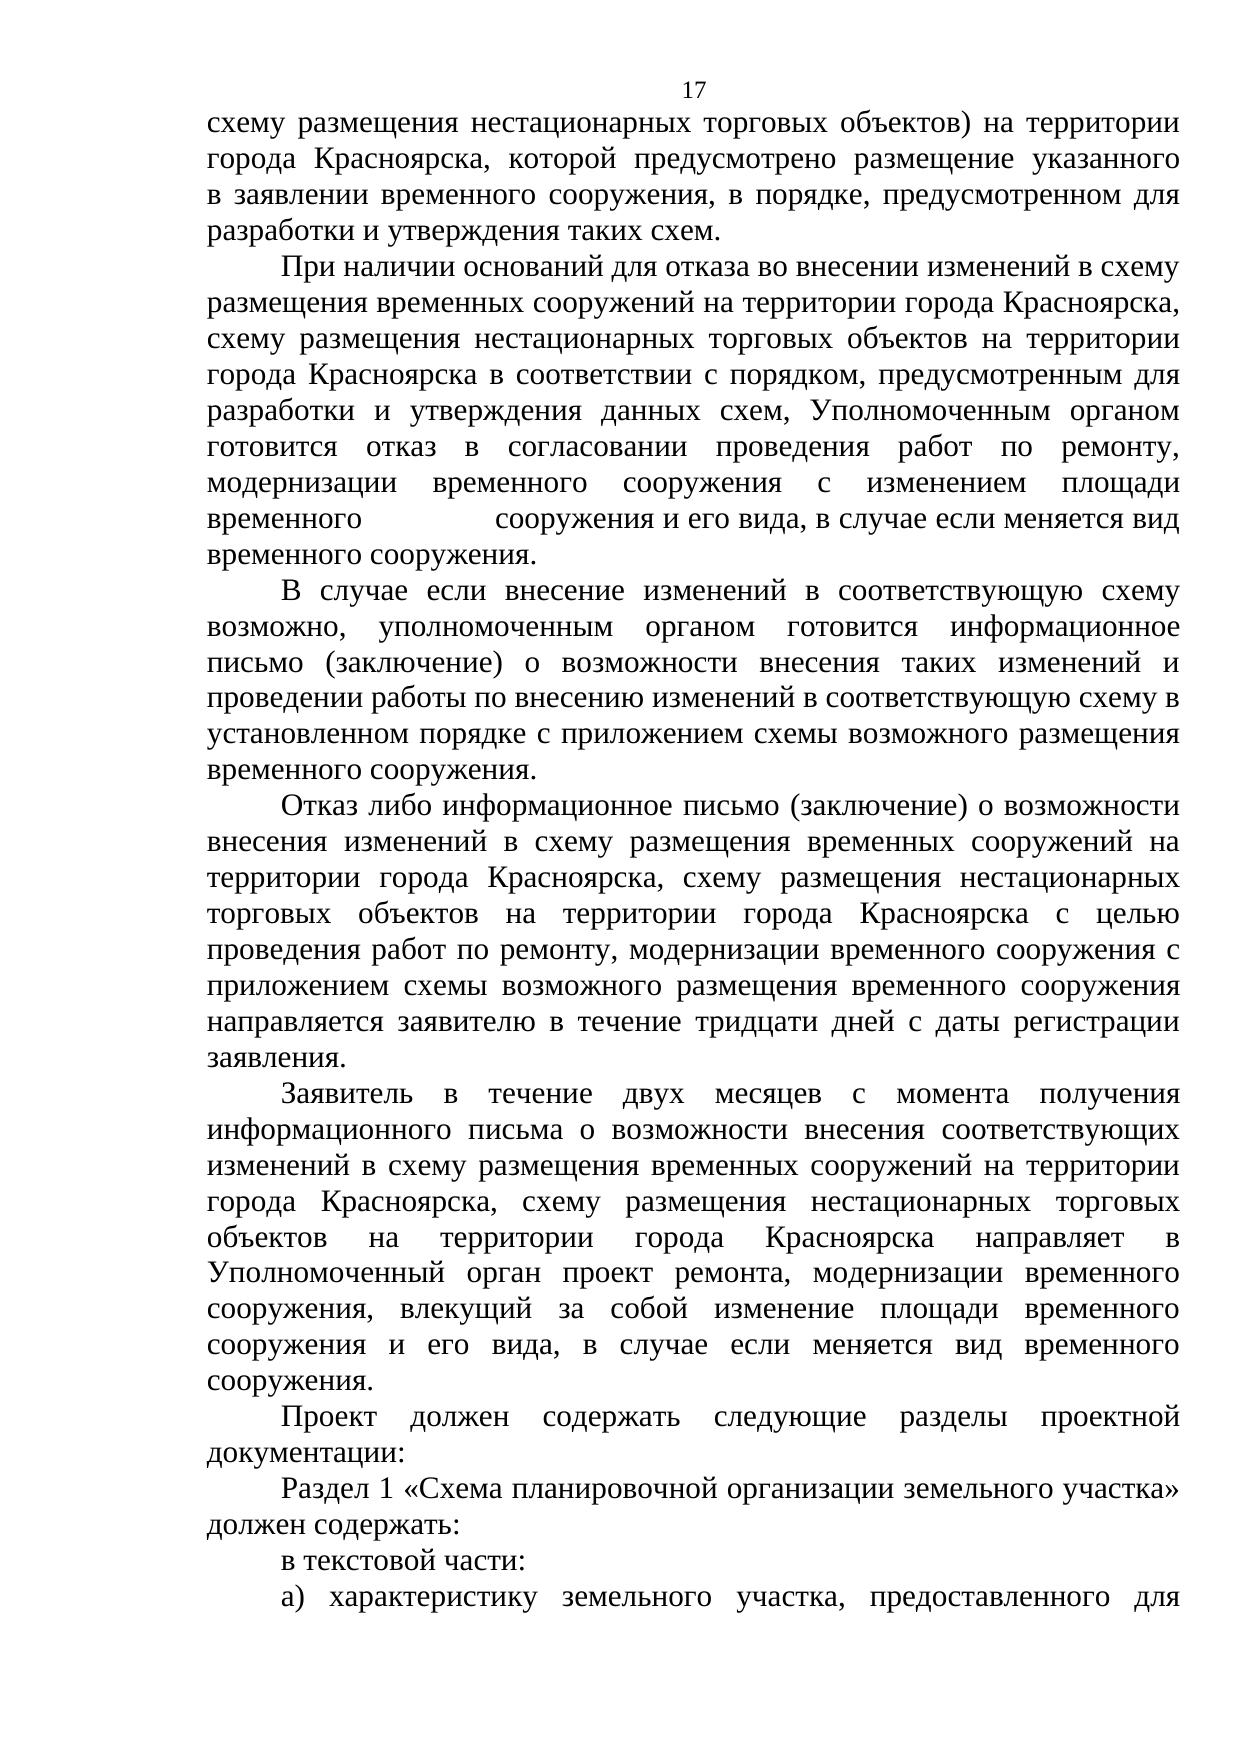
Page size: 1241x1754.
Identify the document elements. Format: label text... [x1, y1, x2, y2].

text Раздел 1 «Схема планировочной организации земельного участка» должен содержать: [207, 1469, 1181, 1541]
text Проект должен содержать следующие разделы проектной документации: [207, 1397, 1181, 1469]
text В случае если внесение изменений в соответствующую схему возможно, уполномоченным органом готовится информационное письмо (заключение) о возможности внесения таких изменений и проведении работы по внесению изменений в соответствующую схему в установленном порядке с приложением схемы возможного размещения временного сооружения. [207, 571, 1181, 787]
text Заявитель в течение двух месяцев с момента получения информационного письма о возможности внесения соответствующих изменений в схему размещения временных сооружений на территории города Красноярска, схему размещения нестационарных торговых объектов на территории города Красноярска направляет в Уполномоченный орган проект ремонта, модернизации временного сооружения, влекущий за собой изменение площади временного сооружения и его вида, в случае если меняется вид временного сооружения. [207, 1074, 1181, 1397]
text Отказ либо информационное письмо (заключение) о возможности внесения изменений в схему размещения временных сооружений на территории города Красноярска, схему размещения нестационарных торговых объектов на территории города Красноярска с целью проведения работ по ремонту, модернизации временного сооружения с приложением схемы возможного размещения временного сооружения направляется заявителю в течение тридцати дней с даты регистрации заявления. [207, 787, 1181, 1074]
text в текстовой части: [207, 1541, 1181, 1577]
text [207, 104, 1181, 247]
text При наличии оснований для отказа во внесении изменений в схему размещения временных сооружений на территории города Красноярска, схему размещения нестационарных торговых объектов на территории города Красноярска в соответствии с порядком, предусмотренным для разработки и утверждения данных схем, Уполномоченным органом готовится отказ в согласовании проведения работ по ремонту, модернизации временного сооружения с изменением площади временного сооружения и его вида, в случае если меняется вид временного сооружения. [207, 247, 1181, 571]
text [207, 1577, 1181, 1613]
